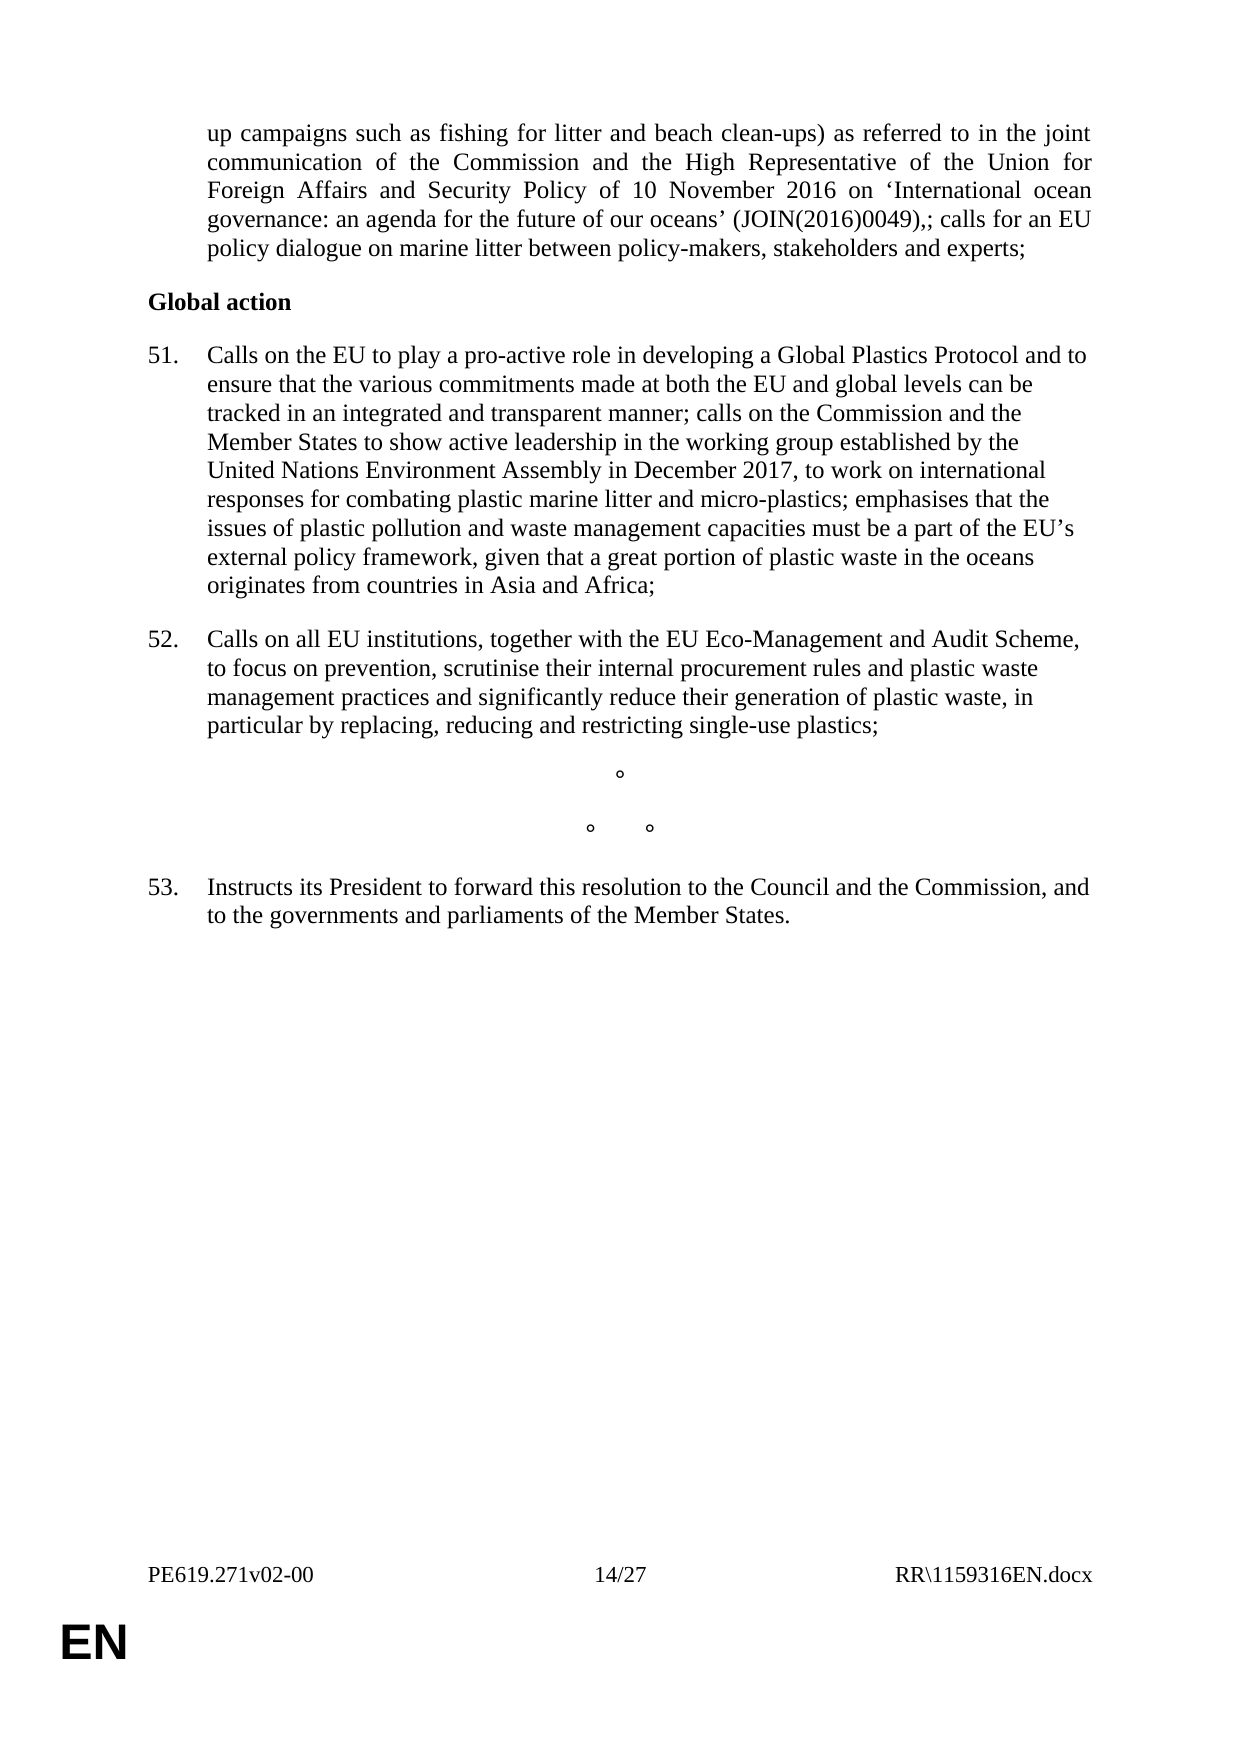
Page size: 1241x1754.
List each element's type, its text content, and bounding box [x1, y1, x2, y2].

text 53. Instructs its President to forward this resolution to the Council and the Commission, and to the governments and parliaments of the Member States. [148, 872, 1092, 929]
text 52. Calls on all EU institutions, together with the EU Eco-Management and Audit Scheme, to focus on prevention, scrutinise their internal procurement rules and plastic waste management practices and significantly reduce their generation of plastic waste, in particular by replacing, reducing and restricting single-use plastics; [148, 624, 1092, 739]
text 51. Calls on the EU to play a pro-active role in developing a Global Plastics Protocol and to ensure that the various commitments made at both the EU and global levels can be tracked in an integrated and transparent manner; calls on the Commission and the Member States to show active leadership in the working group established by the United Nations Environment Assembly in December 2017, to work on international responses for combating plastic marine litter and micro-plastics; emphasises that the issues of plastic pollution and waste management capacities must be a part of the EU’s external policy framework, given that a great portion of plastic waste in the oceans originates from countries in Asia and Africa; [148, 341, 1092, 599]
text ° [148, 764, 1092, 793]
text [148, 118, 1092, 262]
text ° ° [148, 818, 1092, 847]
text Global action [148, 287, 1092, 316]
